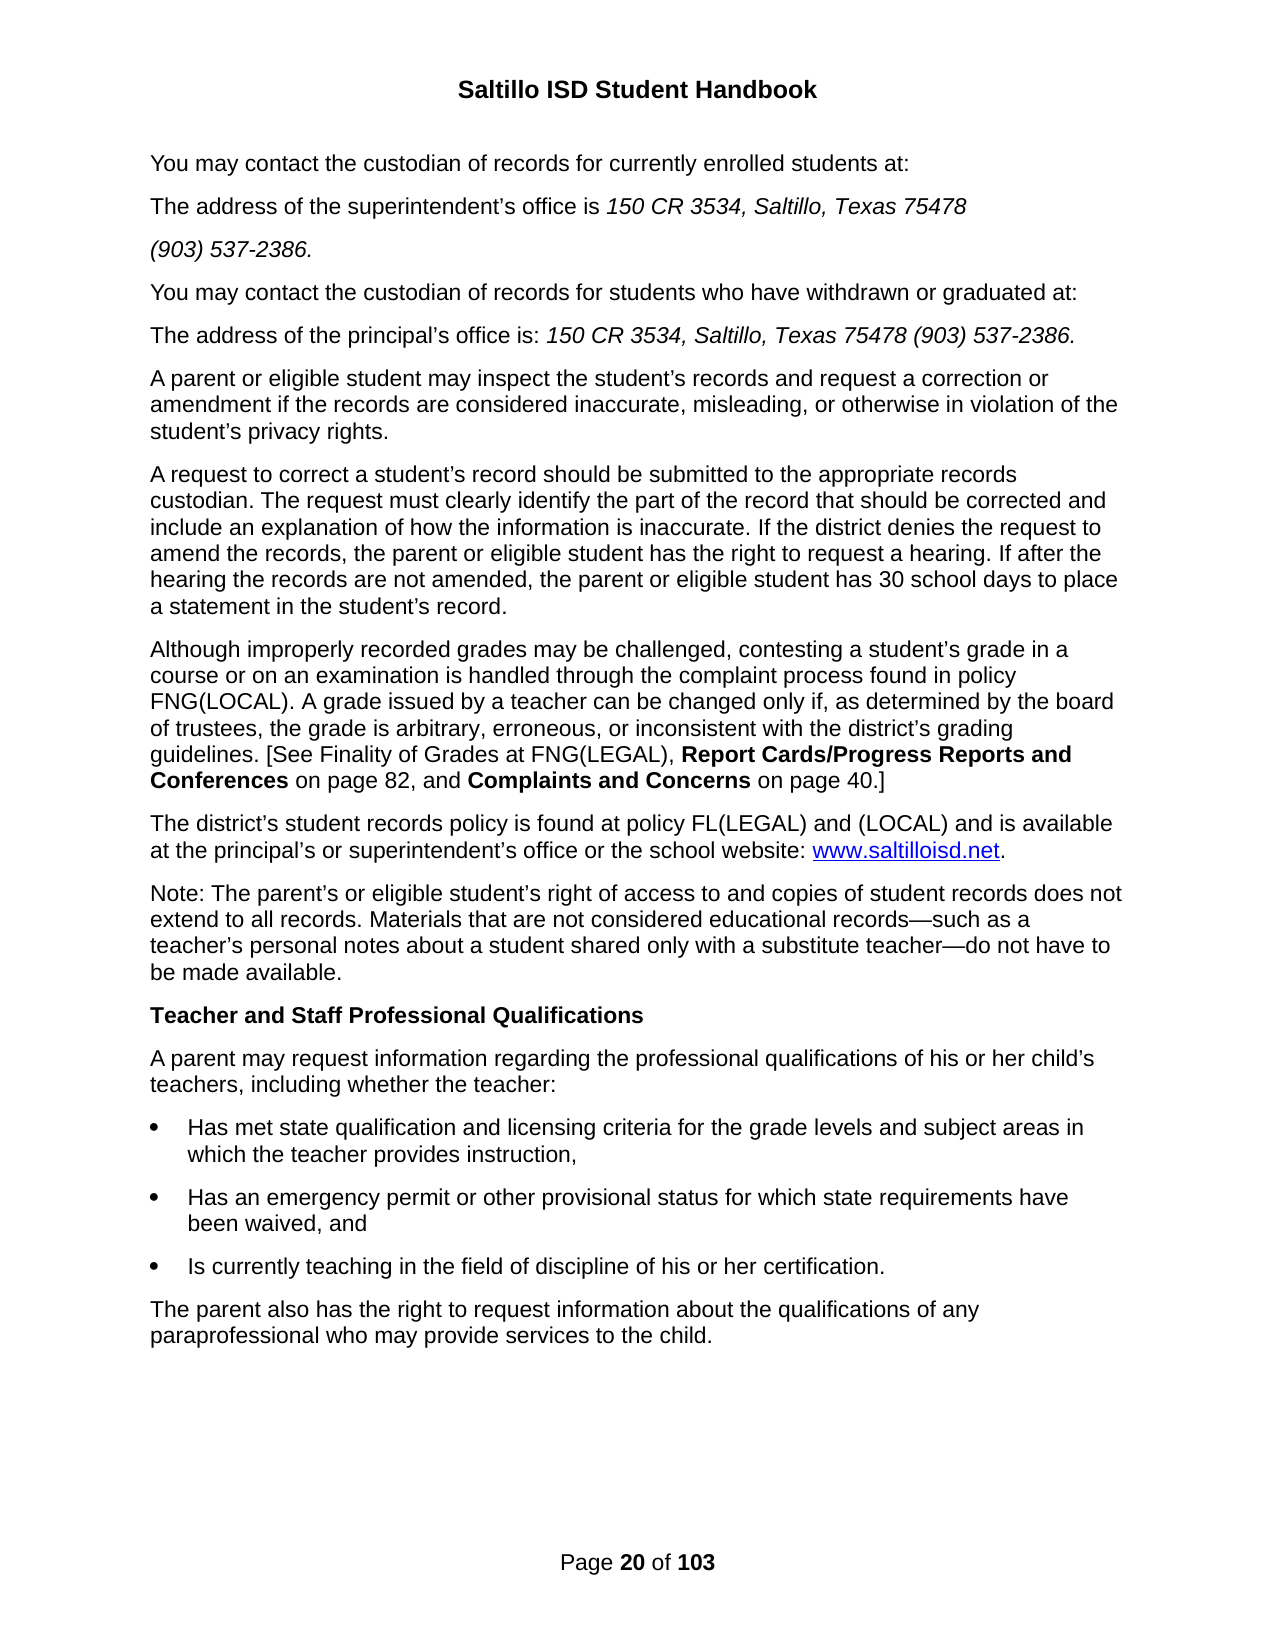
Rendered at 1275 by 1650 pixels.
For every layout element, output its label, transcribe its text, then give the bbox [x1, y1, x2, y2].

text Although improperly recorded grades may be challenged, contesting a student’s grade in a course or on an examination is handled through the complaint process found in policy FNG(LOCAL). A grade issued by a teacher can be changed only if, as determined by the board of trustees, the grade is arbitrary, erroneous, or inconsistent with the district’s grading guidelines. [See Finality of Grades at FNG(LEGAL), Report Cards/Progress Reports and Conferences on page 75, and Complaints and Concerns on page 33.] [150, 636, 1125, 794]
text A parent or eligible student may inspect the student’s records and request a correction or amendment if the records are considered inaccurate, misleading, or otherwise in violation of the student’s privacy rights. [150, 365, 1125, 444]
text Note: The parent’s or eligible student’s right of access to and copies of student records does not extend to all records. Materials that are not considered educational records—such as a teacher’s personal notes about a student shared only with a substitute teacher—do not have to be made available. [150, 880, 1125, 985]
text You may contact the custodian of records for currently enrolled students at: [150, 150, 1125, 176]
list Has met state qualification and licensing criteria for the grade levels and subject areas in which the teacher provides instruction, [150, 1114, 1125, 1167]
text A parent may request information regarding the professional qualifications of his or her child’s teachers, including whether the teacher: [150, 1045, 1125, 1098]
text (903) 537-2386. [150, 236, 1125, 262]
text A request to correct a student’s record should be submitted to the appropriate records custodian. The request must clearly identify the part of the record that should be corrected and include an explanation of how the information is inaccurate. If the district denies the request to amend the records, the parent or eligible student has the right to request a hearing. If after the hearing the records are not amended, the parent or eligible student has 30 school days to place a statement in the student’s record. [150, 461, 1125, 619]
list Is currently teaching in the field of discipline of his or her certification. [150, 1253, 1125, 1279]
text The address of the principal’s office is: 150 CR 3534, Saltillo, Texas 75478 (903) 537-2386. [150, 322, 1125, 348]
subtitle Teacher and Staff Professional Qualifications [150, 1002, 1125, 1028]
text The district’s student records policy is found at policy FL(LEGAL) and (LOCAL) and is available at the principal’s or superintendent’s office or the school website: www.saltilloisd.net. [150, 810, 1125, 863]
text You may contact the custodian of records for students who have withdrawn or graduated at: [150, 279, 1125, 305]
text The parent also has the right to request information about the qualifications of any paraprofessional who may provide services to the child. [150, 1296, 1125, 1349]
list Has an emergency permit or other provisional status for which state requirements have been waived, and [150, 1184, 1125, 1236]
text The address of the superintendent’s office is 150 CR 3534, Saltillo, Texas 75478 [150, 193, 1125, 219]
